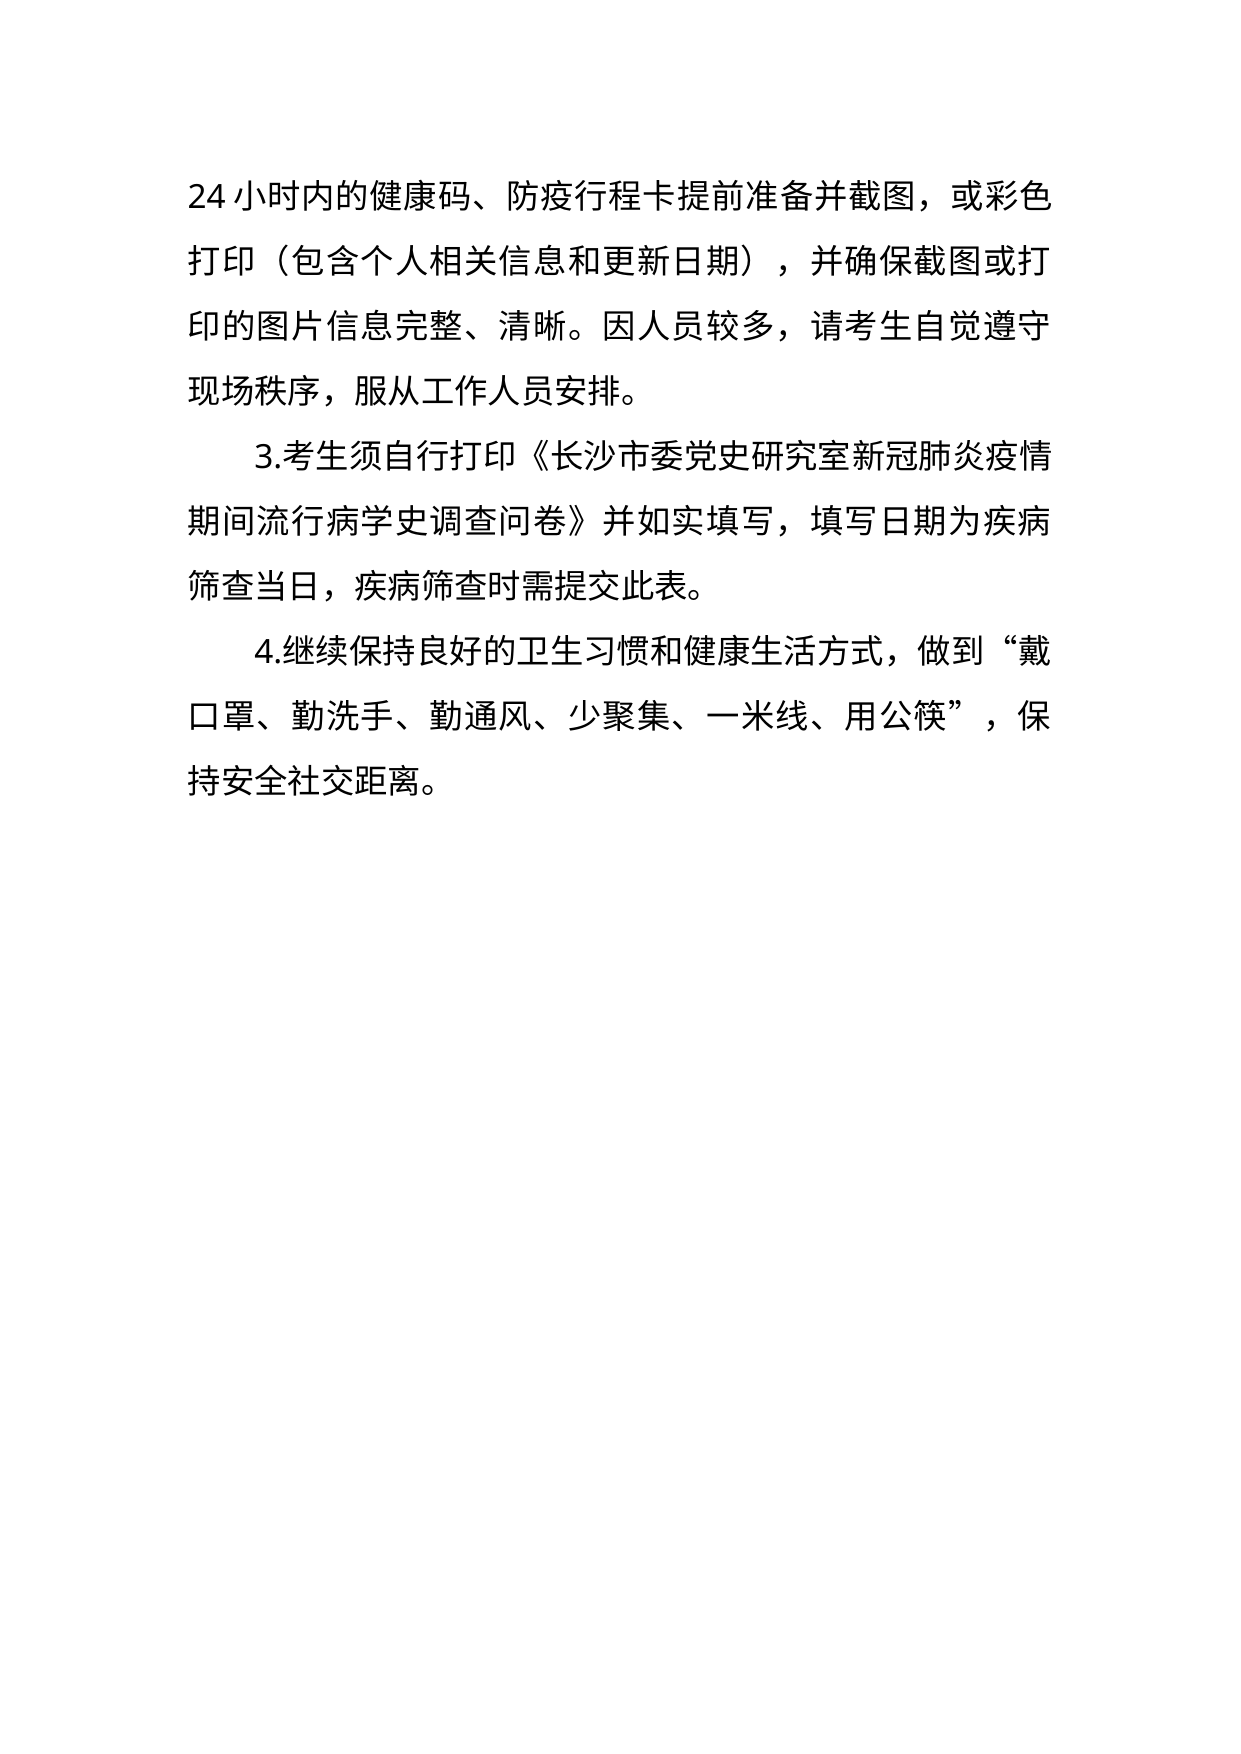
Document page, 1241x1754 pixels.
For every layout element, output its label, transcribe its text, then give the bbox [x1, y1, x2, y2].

text 4.继续保持良好的卫生习惯和健康生活方式，做到“戴口罩、勤洗手、勤通风、少聚集、一米线、用公筷”，保持安全社交距离。 [187, 617, 1053, 812]
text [187, 162, 1053, 422]
text 3.考生须自行打印《长沙市委党史研究室新冠肺炎疫情期间流行病学史调查问卷》并如实填写，填写日期为疾病筛查当日，疾病筛查时需提交此表。 [187, 422, 1053, 617]
